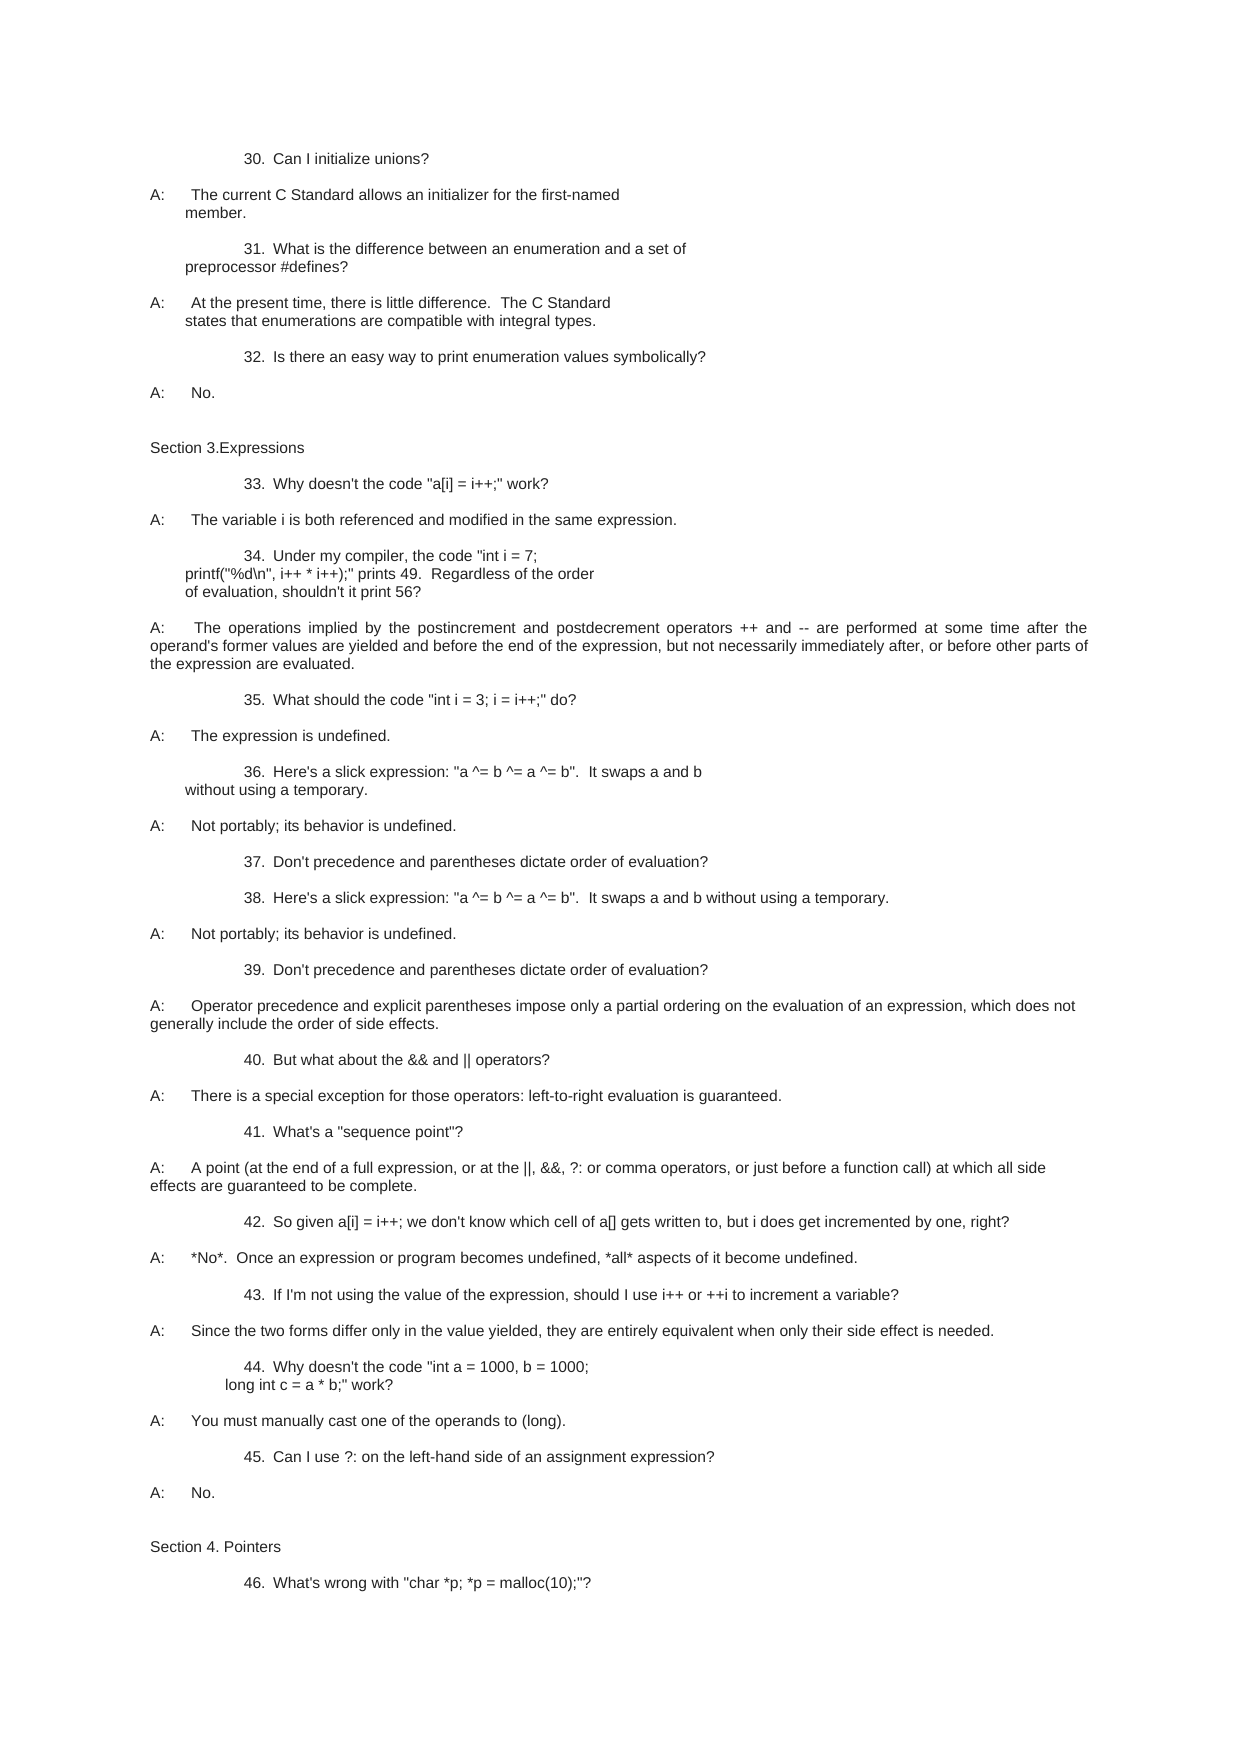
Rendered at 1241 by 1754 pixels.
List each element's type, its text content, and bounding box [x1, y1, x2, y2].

text 32. Is there an easy way to print enumeration values symbolically? [244, 348, 1090, 366]
text A: There is a special exception for those operators: left-to-right evaluation is guaranteed. [150, 1087, 1090, 1105]
text printf("%d\n", i++ * i++);" prints 49. Regardless of the order [150, 564, 1090, 582]
text 44. Why doesn't the code "int a = 1000, b = 1000; [244, 1357, 1090, 1375]
text 38. Here's a slick expression: "a ^= b ^= a ^= b". It swaps a and b without using a temporary. [244, 889, 1090, 907]
text 42. So given a[i] = i++; we don't know which cell of a[] gets written to, but i does get incremented by one, right? [244, 1213, 1090, 1231]
text A: The expression is undefined. [150, 727, 1090, 745]
text 36. Here's a slick expression: "a ^= b ^= a ^= b". It swaps a and b [244, 763, 1090, 781]
text 37. Don't precedence and parentheses dictate order of evaluation? [244, 853, 1090, 871]
text A: The current C Standard allows an initializer for the first-named [150, 186, 1090, 204]
text A: A point (at the end of a full expression, or at the ||, &&, ?: or comma operators, or just before a function call) at which all side effects are guaranteed to be complete. [150, 1159, 1090, 1195]
text A: Operator precedence and explicit parentheses impose only a partial ordering on the evaluation of an expression, which does not generally include the order of side effects. [150, 997, 1090, 1033]
text of evaluation, shouldn't it print 56? [150, 582, 1090, 601]
text A: *No*. Once an expression or program becomes undefined, *all* aspects of it become undefined. [150, 1249, 1090, 1267]
text 39. Don't precedence and parentheses dictate order of evaluation? [244, 961, 1090, 979]
text A: Since the two forms differ only in the value yielded, they are entirely equivalent when only their side effect is needed. [150, 1321, 1090, 1339]
text without using a temporary. [150, 781, 1090, 799]
text 43. If I'm not using the value of the expression, should I use i++ or ++i to increment a variable? [244, 1285, 1090, 1303]
text A: Not portably; its behavior is undefined. [150, 817, 1090, 835]
text A: At the present time, there is little difference. The C Standard [150, 294, 1090, 312]
text member. [150, 204, 1090, 222]
text 46. What's wrong with "char *p; *p = malloc(10);"? [244, 1574, 1090, 1592]
text A: Not portably; its behavior is undefined. [150, 925, 1090, 943]
text A: The variable i is both referenced and modified in the same expression. [150, 510, 1090, 528]
text 31. What is the difference between an enumeration and a set of [244, 240, 1090, 258]
text 41. What's a "sequence point"? [244, 1123, 1090, 1141]
text A: No. [150, 384, 1090, 402]
text 45. Can I use ?: on the left-hand side of an assignment expression? [244, 1447, 1090, 1466]
text long int c = a * b;" work? [206, 1375, 1090, 1393]
text Section 3.Expressions [150, 438, 1090, 456]
text A: You must manually cast one of the operands to (long). [150, 1411, 1090, 1429]
text 30. Can I initialize unions? [244, 150, 1090, 168]
text 40. But what about the && and || operators? [244, 1051, 1090, 1069]
text Section 4. Pointers [150, 1538, 1090, 1556]
text 33. Why doesn't the code "a[i] = i++;" work? [244, 474, 1090, 492]
text A: The operations implied by the postincrement and postdecrement operators ++ and -- are performed at some time after the operand's former values are yielded and before the end of the expression, but not necessarily immediately after, or before other parts of the expression are evaluated. [150, 618, 1090, 673]
text 35. What should the code "int i = 3; i = i++;" do? [244, 691, 1090, 709]
text 34. Under my compiler, the code "int i = 7; [244, 546, 1090, 564]
text preprocessor #defines? [150, 258, 1090, 276]
text A: No. [150, 1483, 1090, 1502]
text states that enumerations are compatible with integral types. [150, 312, 1090, 330]
